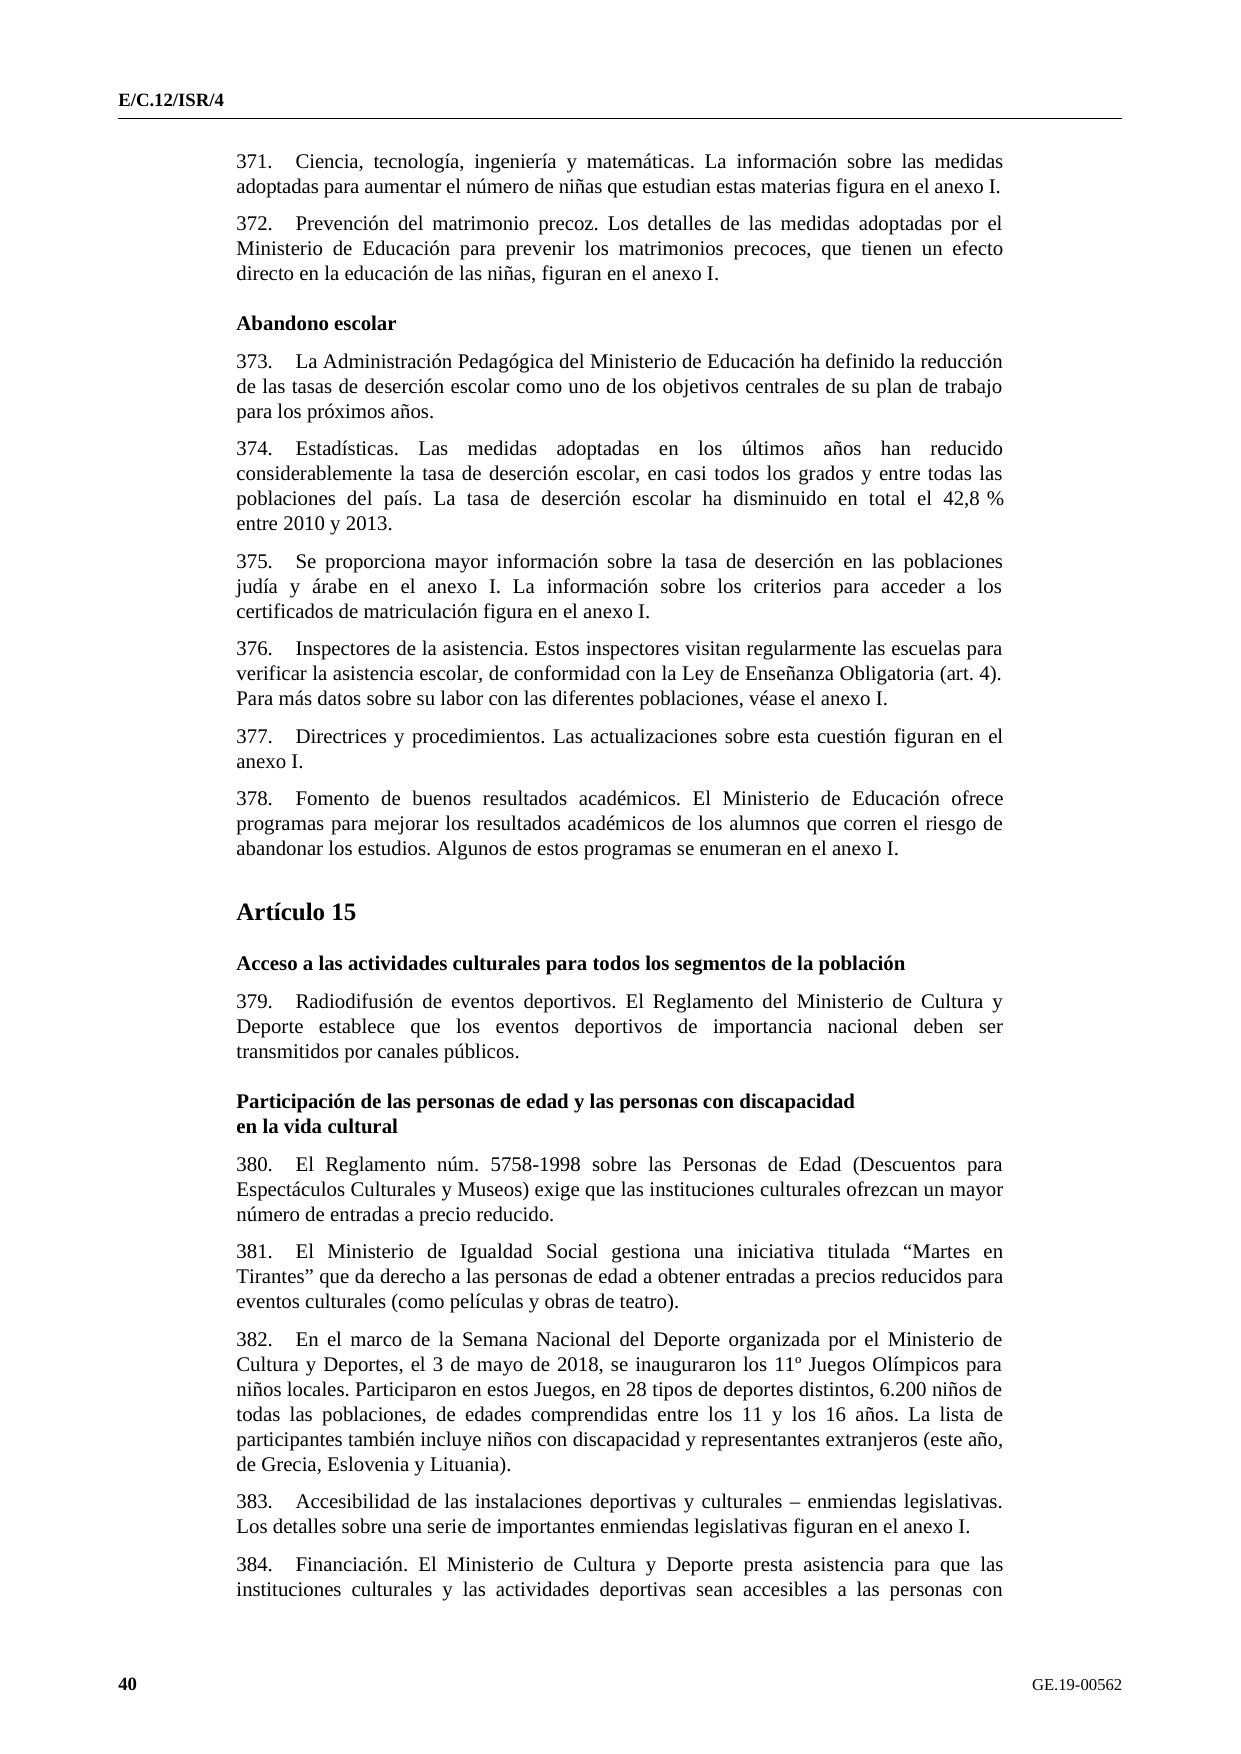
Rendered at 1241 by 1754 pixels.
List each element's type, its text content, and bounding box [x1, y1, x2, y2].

text 381. El Ministerio de Igualdad Social gestiona una iniciativa titulada “Martes en Tirantes” que da derecho a las personas de edad a obtener entradas a precios reducidos para eventos culturales (como películas y obras de teatro). [236, 1238, 1004, 1313]
text 376. Inspectores de la asistencia. Estos inspectores visitan regularmente las escuelas para verificar la asistencia escolar, de conformidad con la Ley de Enseñanza Obligatoria (art. 4). Para más datos sobre su labor con las diferentes poblaciones, véase el anexo I. [236, 635, 1004, 710]
text Acceso a las actividades culturales para todos los segmentos de la población [118, 951, 1004, 976]
text Abandono escolar [118, 310, 1004, 335]
text 380. El Reglamento núm. 5758-1998 sobre las Personas de Edad (Descuentos para Espectáculos Culturales y Museos) exige que las instituciones culturales ofrezcan un mayor número de entradas a precio reducido. [236, 1151, 1004, 1226]
text 382. En el marco de la Semana Nacional del Deporte organizada por el Ministerio de Cultura y Deportes, el 3 de mayo de 2018, se inauguraron los 11º Juegos Olímpicos para niños locales. Participaron en estos Juegos, en 28 tipos de deportes distintos, 6.200 niños de todas las poblaciones, de edades comprendidas entre los 11 y los 16 años. La lista de participantes también incluye niños con discapacidad y representantes extranjeros (este año, de Grecia, Eslovenia y Lituania). [236, 1326, 1004, 1476]
text 373. La Administración Pedagógica del Ministerio de Educación ha definido la reducción de las tasas de deserción escolar como uno de los objetivos centrales de su plan de trabajo para los próximos años. [236, 348, 1004, 423]
text 379. Radiodifusión de eventos deportivos. El Reglamento del Ministerio de Cultura y Deporte establece que los eventos deportivos de importancia nacional deben ser transmitidos por canales públicos. [236, 988, 1004, 1063]
text 378. Fomento de buenos resultados académicos. El Ministerio de Educación ofrece programas para mejorar los resultados académicos de los alumnos que corren el riesgo de abandonar los estudios. Algunos de estos programas se enumeran en el anexo I. [236, 785, 1004, 860]
text Artículo 15 [118, 898, 1004, 926]
text 375. Se proporciona mayor información sobre la tasa de deserción en las poblaciones judía y árabe en el anexo I. La información sobre los criterios para acceder a los certificados de matriculación figura en el anexo I. [236, 548, 1004, 623]
text Participación de las personas de edad y las personas con discapacidad en la vida cultural [118, 1088, 1004, 1138]
text 383. Accesibilidad de las instalaciones deportivas y culturales – enmiendas legislativas. Los detalles sobre una serie de importantes enmiendas legislativas figuran en el anexo I. [236, 1488, 1004, 1538]
text 371. Ciencia, tecnología, ingeniería y matemáticas. La información sobre las medidas adoptadas para aumentar el número de niñas que estudian estas materias figura en el anexo I. [236, 148, 1004, 198]
text 374. Estadísticas. Las medidas adoptadas en los últimos años han reducido considerablemente la tasa de deserción escolar, en casi todos los grados y entre todas las poblaciones del país. La tasa de deserción escolar ha disminuido en total el 42,8 % entre 2010 y 2013. [236, 435, 1004, 535]
text 372. Prevención del matrimonio precoz. Los detalles de las medidas adoptadas por el Ministerio de Educación para prevenir los matrimonios precoces, que tienen un efecto directo en la educación de las niñas, figuran en el anexo I. [236, 210, 1004, 285]
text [236, 1551, 1004, 1601]
text 377. Directrices y procedimientos. Las actualizaciones sobre esta cuestión figuran en el anexo I. [236, 723, 1004, 773]
